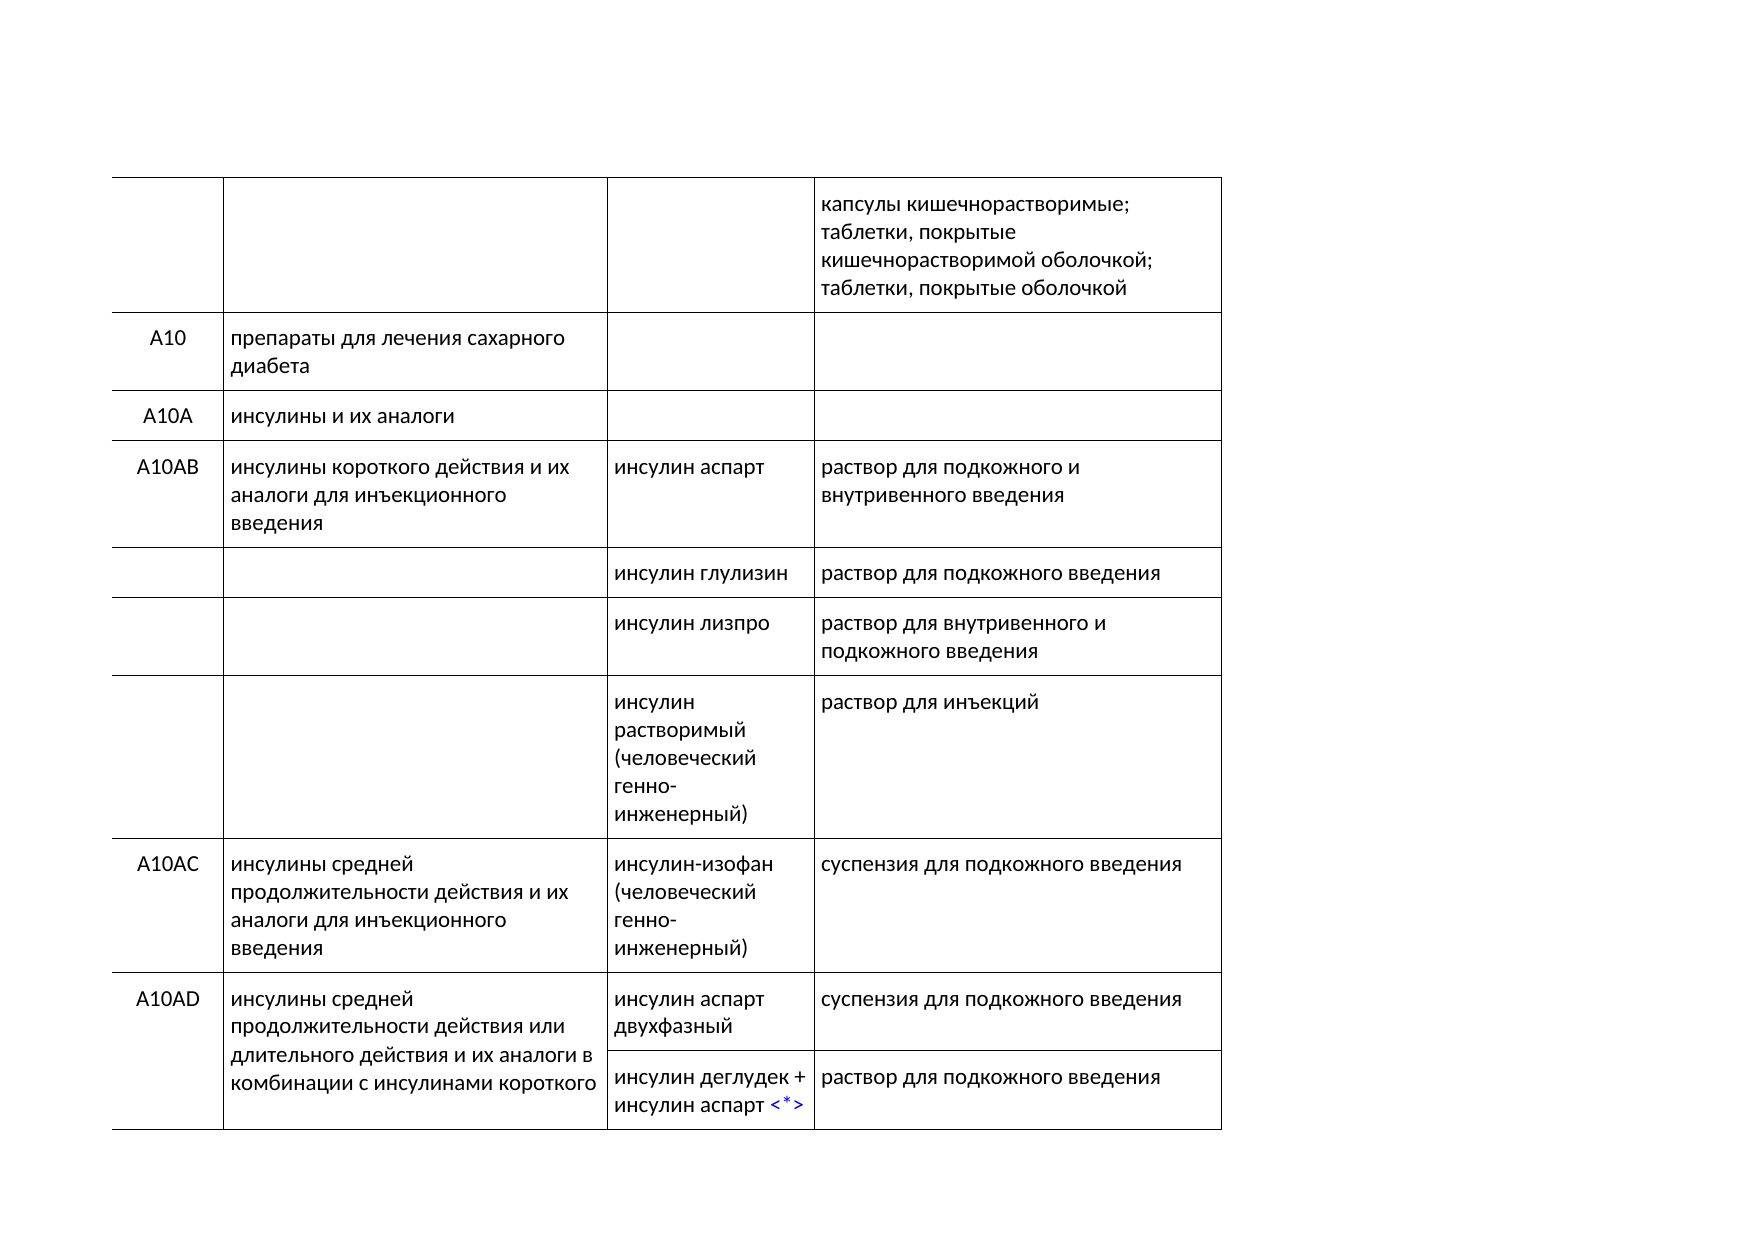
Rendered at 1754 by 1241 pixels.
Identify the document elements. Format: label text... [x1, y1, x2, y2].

table_cell инсулины средней продолжительности действия и их аналоги для инъекционного введения [224, 839, 607, 972]
table_cell инсулин растворимый (человеческий генно-инженерный) [608, 676, 814, 838]
table_cell инсулин лизпро [608, 598, 814, 675]
table_cell раствор для подкожного введения [815, 1051, 1221, 1129]
table_cell [608, 313, 814, 390]
table_cell капсулы кишечнорастворимые; таблетки, покрытые кишечнорастворимой оболочкой; таблетки, покрытые оболочкой [815, 178, 1221, 312]
table_cell раствор для подкожного и внутривенного введения [815, 441, 1221, 547]
table_cell инсулин аспарт [608, 441, 814, 547]
table_cell [112, 598, 223, 675]
table_cell [224, 178, 607, 312]
table_cell [815, 313, 1221, 390]
table_cell инсулины средней продолжительности действия или длительного действия и их аналоги в комбинации с инсулинами короткого действия для инъекционного введения [224, 973, 607, 1129]
table_cell A10AB [112, 441, 223, 547]
table_cell раствор для инъекций [815, 676, 1221, 838]
table_cell инсулины короткого действия и их аналоги для инъекционного введения [224, 441, 607, 547]
table_cell раствор для внутривенного и подкожного введения [815, 598, 1221, 675]
table_cell инсулин аспарт двухфазный [608, 973, 814, 1050]
table_cell [112, 548, 223, 597]
table_cell [224, 598, 607, 675]
table_cell [608, 178, 814, 312]
table_cell [815, 391, 1221, 440]
table_cell A10A [112, 391, 223, 440]
table_cell A10AC [112, 839, 223, 972]
table_cell [224, 548, 607, 597]
table_cell [224, 676, 607, 838]
table_cell [608, 391, 814, 440]
table_cell суспензия для подкожного введения [815, 839, 1221, 972]
table_cell суспензия для подкожного введения [815, 973, 1221, 1050]
table_cell A10 [112, 313, 223, 390]
table_cell A10AD [112, 973, 223, 1129]
table_cell препараты для лечения сахарного диабета [224, 313, 607, 390]
table_cell [112, 178, 223, 312]
table_cell инсулин деглудек + инсулин аспарт <*> [608, 1051, 814, 1129]
table_cell инсулин-изофан (человеческий генно-инженерный) [608, 839, 814, 972]
table_cell инсулин глулизин [608, 548, 814, 597]
table_cell [112, 676, 223, 838]
table_cell раствор для подкожного введения [815, 548, 1221, 597]
table_cell инсулины и их аналоги [224, 391, 607, 440]
